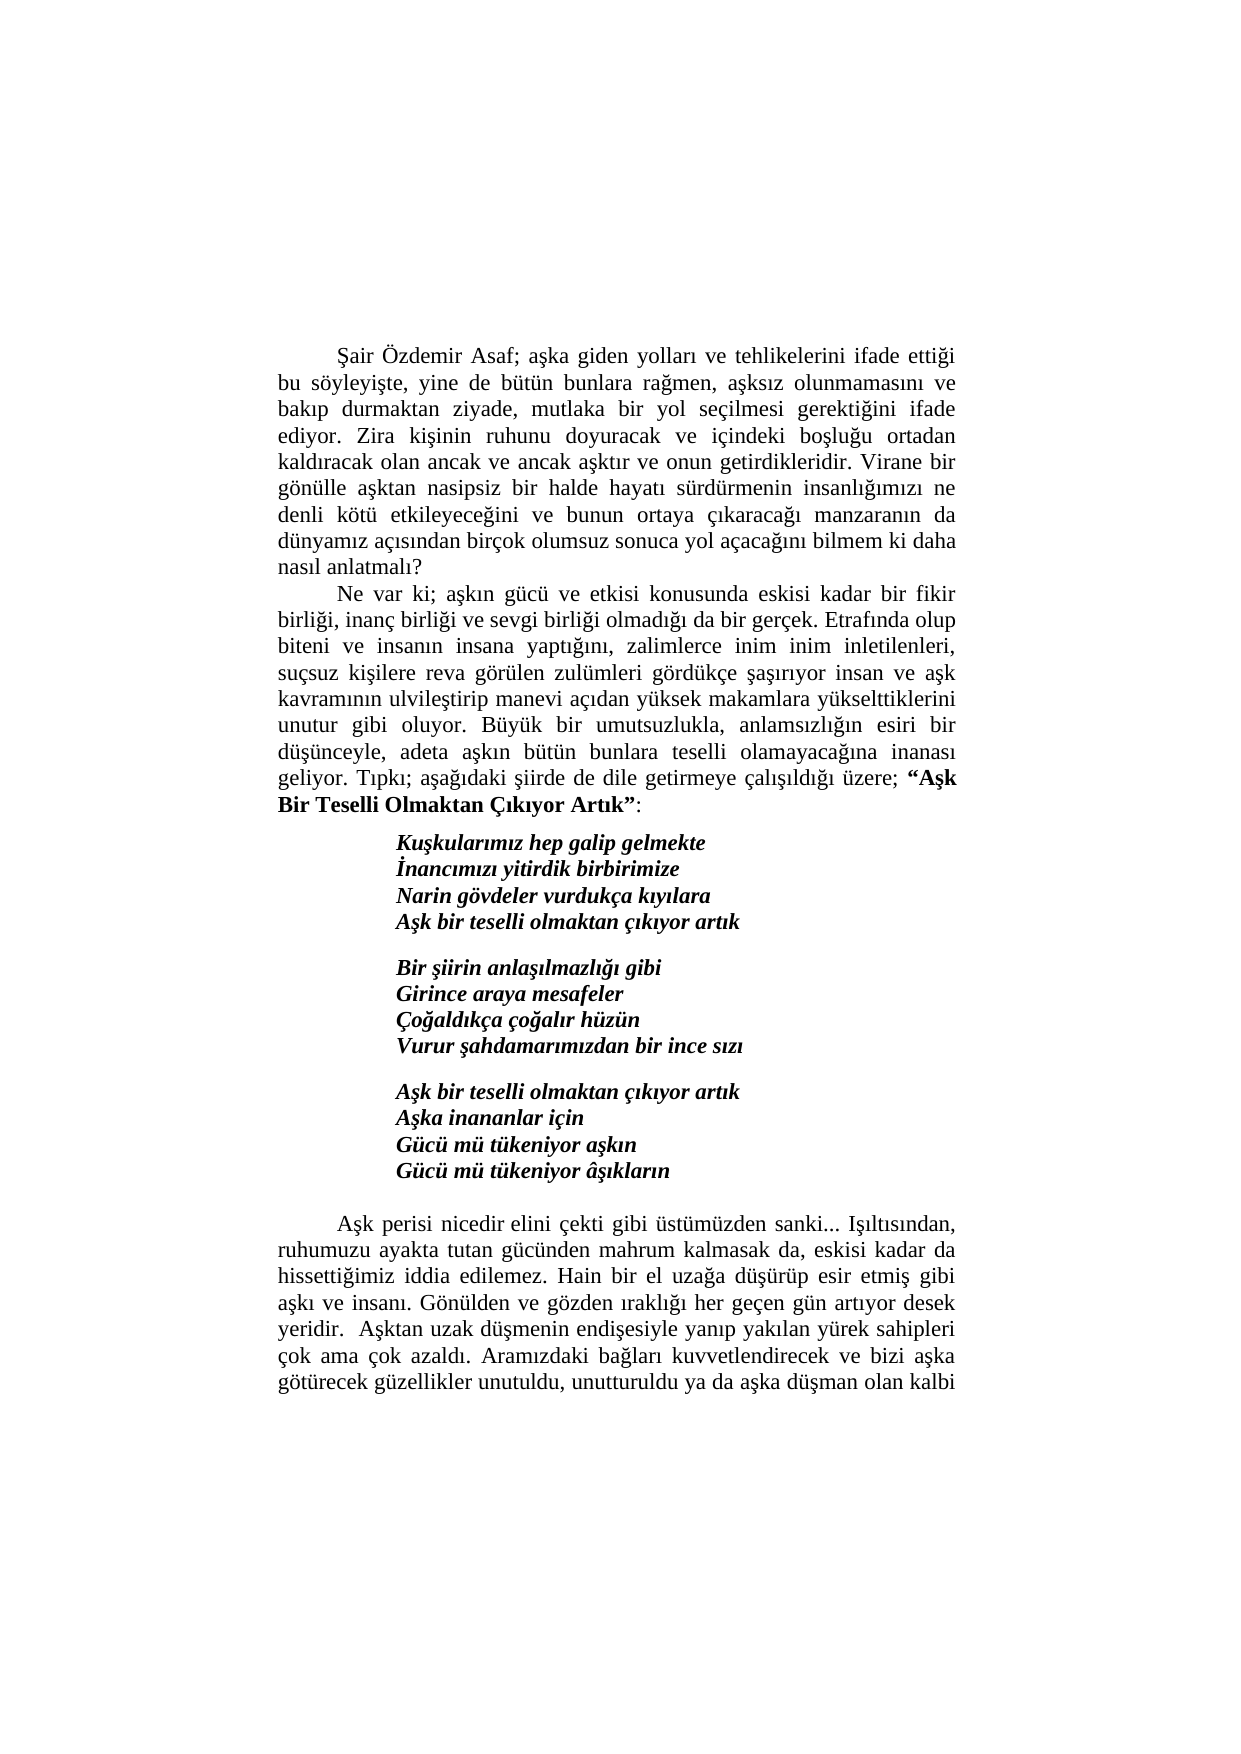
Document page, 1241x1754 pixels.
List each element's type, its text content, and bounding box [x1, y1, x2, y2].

text Aşk perisi nicedir elini çekti gibi üstümüzden sanki... Işıltısından, ruhumuzu ayakta tutan gücünden mahrum kalmasak da, eskisi kadar da hissettiğimiz iddia edilemez. Hain bir el uzağa düşürüp esir etmiş gibi aşkı ve insanı. Gönülden ve gözden ıraklığı her geçen gün artıyor desek yeridir. Aşktan uzak düşmenin endişesiyle yanıp yakılan yürek sahipleri çok ama çok azaldı. Aramızdaki bağları kuvvetlendirecek ve bizi aşka götürecek güzellikler unutuldu, unutturuldu ya da aşka düşman olan kalbi karalarca unutturulmaya çalışılıyor. Aşk imtina ediyor artık bizimle olmaktan, yanımızda yöremizde görünmekten. Aşkın bize gelmesini sağlayacak liyakatten, ehliyetten ve sadakatten uzaklaşıyoruz günbegün… Aşkın bizden beklediklerini yerine getirecek gönül fedailerinin sesi duyulmaz oldu. Aşka bir vakit daha sahip çıkmazsak, ondan geriye kupkuru bir hayat, kapkara bir dünya kalacak böylelikle... [278, 920, 957, 1263]
text Vurur şahdamarımızdan bir ince sızı [337, 743, 957, 769]
text Bir şiirin anlaşılmazlığı gibi Girince araya mesafeler Çoğaldıkça çoğalır hüzün [396, 644, 957, 743]
text Aşk bir teselli olmaktan çıkıyor artık Aşka inananlar için Gücü mü tükeniyor aşkın Gücü mü tükeniyor âşıkların [396, 769, 957, 894]
text Hem aşkla dönen dünya, bu kuruluk ve karalıkla daha ne kadar dönebilir ki zaten… Aşk ha çekildi ha çekiliyor ellerimizin arasından... Çoğu adını yanlış söylüyor, anlamını değiştirerek terennüm ediyor ve aşk... Bizim ve herkesin... Bizim ve bütün dünyanın gıdası olan aşk; fersudeleşiyor, ayaklar altında çiğneniyor ve dillerde sakız ediliyor. [278, 1263, 957, 1394]
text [278, 343, 957, 527]
text Kuşkularımız hep galip gelmekte İnancımızı yitirdik birbirimize Narin gövdeler vurdukça kıyılara Aşk bir teselli olmaktan çıkıyor artık [396, 539, 957, 644]
